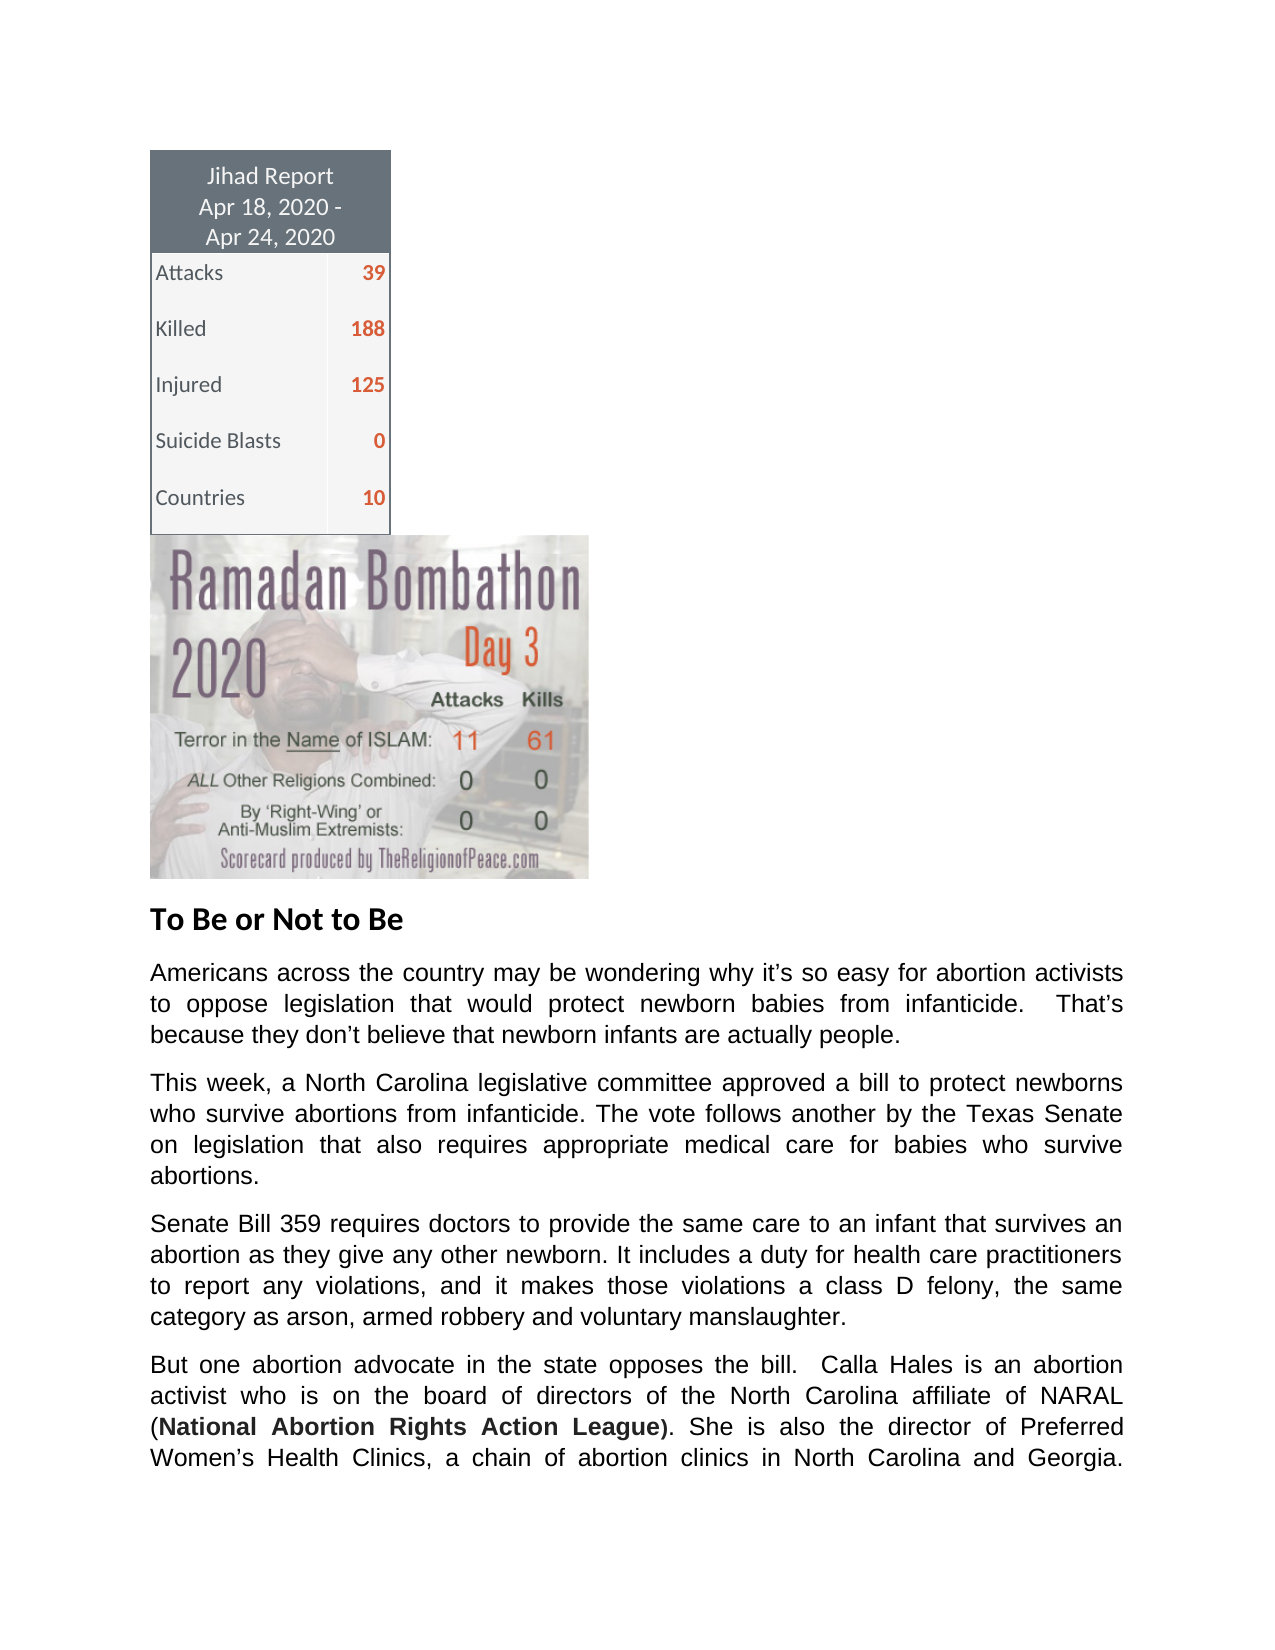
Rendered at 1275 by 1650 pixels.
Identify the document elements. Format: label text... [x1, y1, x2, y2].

table_cell Countries [152, 478, 327, 534]
table_cell Suicide Blasts [152, 422, 327, 478]
text Americans across the country may be wondering why it’s so easy for abortion activists to oppose legislation that would protect newborn babies from infanticide. That’s because they don’t believe that newborn infants are actually people. [150, 958, 1125, 1049]
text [150, 1350, 1125, 1472]
table_cell 10 [328, 478, 389, 534]
table_cell 188 [328, 310, 389, 366]
table_cell Attacks [152, 254, 327, 310]
text To Be or Not to Be [150, 898, 1125, 938]
table_cell Killed [152, 310, 327, 366]
table_cell 39 [328, 254, 389, 310]
text Senate Bill 359 requires doctors to provide the same care to an infant that survives an abortion as they give any other newborn. It includes a duty for health care practitioners to report any violations, and it makes those violations a class D felony, the same category as arson, armed robbery and voluntary manslaughter. [150, 1209, 1125, 1331]
table_cell Injured [152, 366, 327, 422]
table_cell 0 [328, 422, 389, 478]
table_header Jihad Report Apr 18, 2020 - Apr 24, 2020 [152, 152, 389, 253]
picture [150, 535, 589, 879]
table_cell 125 [328, 366, 389, 422]
text This week, a North Carolina legislative committee approved a bill to protect newborns who survive abortions from infanticide. The vote follows another by the Texas Senate on legislation that also requires appropriate medical care for babies who survive abortions. [150, 1068, 1125, 1190]
